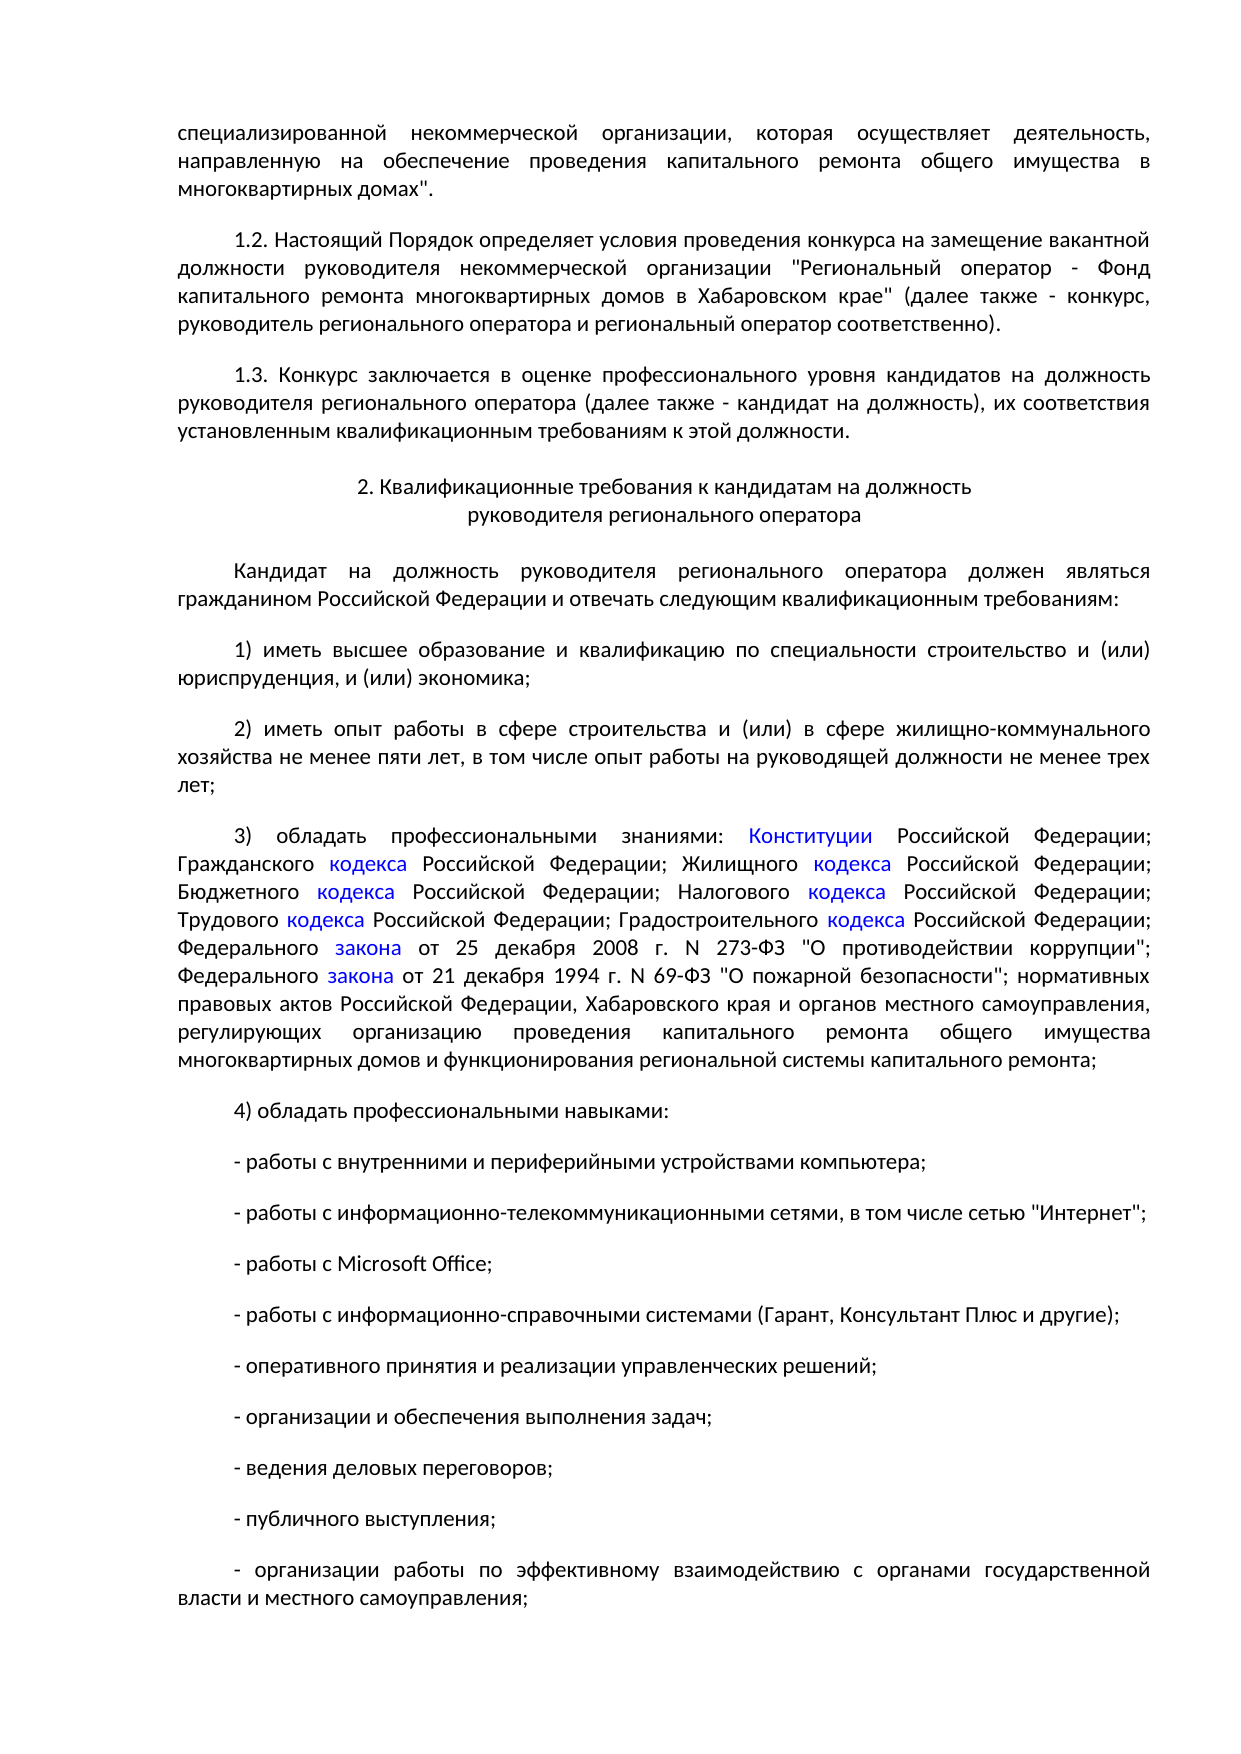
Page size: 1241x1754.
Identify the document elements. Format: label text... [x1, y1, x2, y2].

text - организации работы по эффективному взаимодействию с органами государственной власти и местного самоуправления; [177, 1555, 1152, 1611]
text - работы с внутренними и периферийными устройствами компьютера; [177, 1147, 1152, 1175]
text - оперативного принятия и реализации управленческих решений; [177, 1351, 1152, 1379]
text 2) иметь опыт работы в сфере строительства и (или) в сфере жилищно-коммунального хозяйства не менее пяти лет, в том числе опыт работы на руководящей должности не менее трех лет; [177, 714, 1152, 798]
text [177, 118, 1152, 202]
text - работы с информационно-справочными системами (Гарант, Консультант Плюс и другие); [177, 1300, 1152, 1328]
text 2. Квалификационные требования к кандидатам на должность [177, 472, 1152, 500]
text Кандидат на должность руководителя регионального оператора должен являться гражданином Российской Федерации и отвечать следующим квалификационным требованиям: [177, 556, 1152, 612]
text 1.3. Конкурс заключается в оценке профессионального уровня кандидатов на должность руководителя регионального оператора (далее также - кандидат на должность), их соответствия установленным квалификационным требованиям к этой должности. [177, 360, 1152, 444]
text 4) обладать профессиональными навыками: [177, 1096, 1152, 1124]
text - организации и обеспечения выполнения задач; [177, 1402, 1152, 1430]
text 1.2. Настоящий Порядок определяет условия проведения конкурса на замещение вакантной должности руководителя некоммерческой организации "Региональный оператор - Фонд капитального ремонта многоквартирных домов в Хабаровском крае" (далее также - конкурс, руководитель регионального оператора и региональный оператор соответственно). [177, 225, 1152, 337]
text - ведения деловых переговоров; [177, 1453, 1152, 1481]
text руководителя регионального оператора [177, 500, 1152, 528]
text - работы с Microsoft Office; [177, 1249, 1152, 1277]
text 1) иметь высшее образование и квалификацию по специальности строительство и (или) юриспруденция, и (или) экономика; [177, 635, 1152, 691]
text 3) обладать профессиональными знаниями: Конституции Российской Федерации; Гражданского кодекса Российской Федерации; Жилищного кодекса Российской Федерации; Бюджетного кодекса Российской Федерации; Налогового кодекса Российской Федерации; Трудового кодекса Российской Федерации; Градостроительного кодекса Российской Федерации; Федерального закона от 25 декабря 2008 г. N 273-ФЗ "О противодействии коррупции"; Федерального закона от 21 декабря 1994 г. N 69-ФЗ "О пожарной безопасности"; нормативных правовых актов Российской Федерации, Хабаровского края и органов местного самоуправления, регулирующих организацию проведения капитального ремонта общего имущества многоквартирных домов и функционирования региональной системы капитального ремонта; [177, 821, 1152, 1073]
text - работы с информационно-телекоммуникационными сетями, в том числе сетью "Интернет"; [177, 1198, 1152, 1226]
text - публичного выступления; [177, 1504, 1152, 1532]
